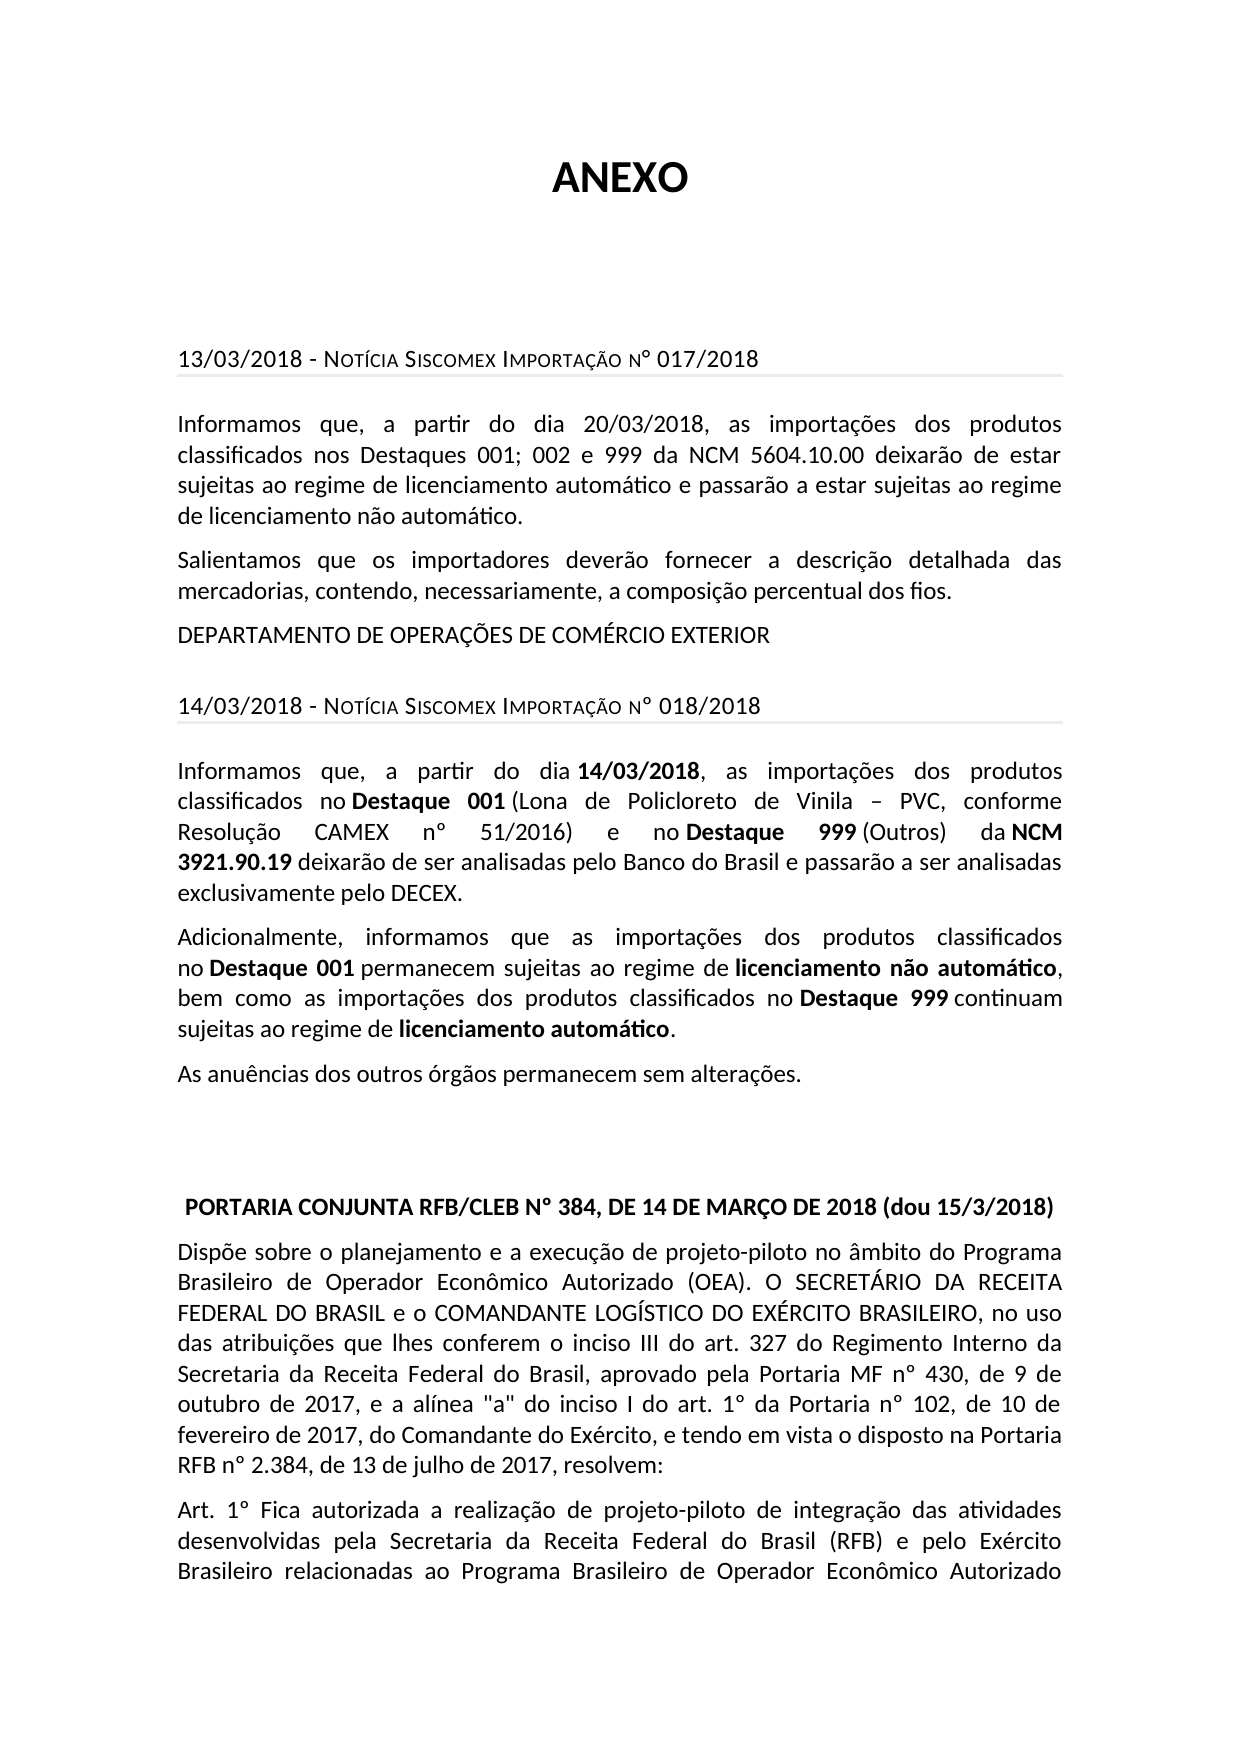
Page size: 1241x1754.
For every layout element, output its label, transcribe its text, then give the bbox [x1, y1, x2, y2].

text As anuências dos outros órgãos permanecem sem alterações. [177, 1058, 1063, 1088]
text Salientamos que os importadores deverão fornecer a descrição detalhada das mercadorias, contendo, necessariamente, a composição percentual dos fios. [177, 544, 1063, 606]
text PORTARIA CONJUNTA RFB/CLEB Nº 384, DE 14 DE MARÇO DE 2018 (dou 15/3/2018) [177, 1191, 1063, 1222]
text Informamos que, a partir do dia 20/03/2018, as importações dos produtos classificados nos Destaques 001; 002 e 999 da NCM 5604.10.00 deixarão de estar sujeitas ao regime de licenciamento automático e passarão a estar sujeitas ao regime de licenciamento não automático. [177, 408, 1063, 531]
text ANEXO [177, 148, 1063, 203]
subtitle 13/03/2018 - Notícia Siscomex Importação n° 017/2018 [177, 318, 1063, 374]
text DEPARTAMENTO DE OPERAÇÕES DE COMÉRCIO EXTERIOR [177, 620, 1063, 650]
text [177, 1494, 1063, 1586]
text Adicionalmente, informamos que as importações dos produtos classificados no Destaque 001 permanecem sujeitas ao regime de licenciamento não automático, bem como as importações dos produtos classificados no Destaque 999 continuam sujeitas ao regime de licenciamento automático. [177, 922, 1063, 1044]
text Informamos que, a partir do dia 14/03/2018, as importações dos produtos classificados no Destaque 001 (Lona de Policloreto de Vinila – PVC, conforme Resolução CAMEX nº 51/2016) e no Destaque 999 (Outros) da NCM 3921.90.19 deixarão de ser analisadas pelo Banco do Brasil e passarão a ser analisadas exclusivamente pelo DECEX. [177, 755, 1063, 907]
subtitle 14/03/2018 - Notícia Siscomex Importação nº 018/2018 [177, 664, 1063, 721]
text Dispõe sobre o planejamento e a execução de projeto-piloto no âmbito do Programa Brasileiro de Operador Econômico Autorizado (OEA). O SECRETÁRIO DA RECEITA FEDERAL DO BRASIL e o COMANDANTE LOGÍSTICO DO EXÉRCITO BRASILEIRO, no uso das atribuições que lhes conferem o inciso III do art. 327 do Regimento Interno da Secretaria da Receita Federal do Brasil, aprovado pela Portaria MF nº 430, de 9 de outubro de 2017, e a alínea "a" do inciso I do art. 1º da Portaria nº 102, de 10 de fevereiro de 2017, do Comandante do Exército, e tendo em vista o disposto na Portaria RFB nº 2.384, de 13 de julho de 2017, resolvem: [177, 1236, 1063, 1480]
